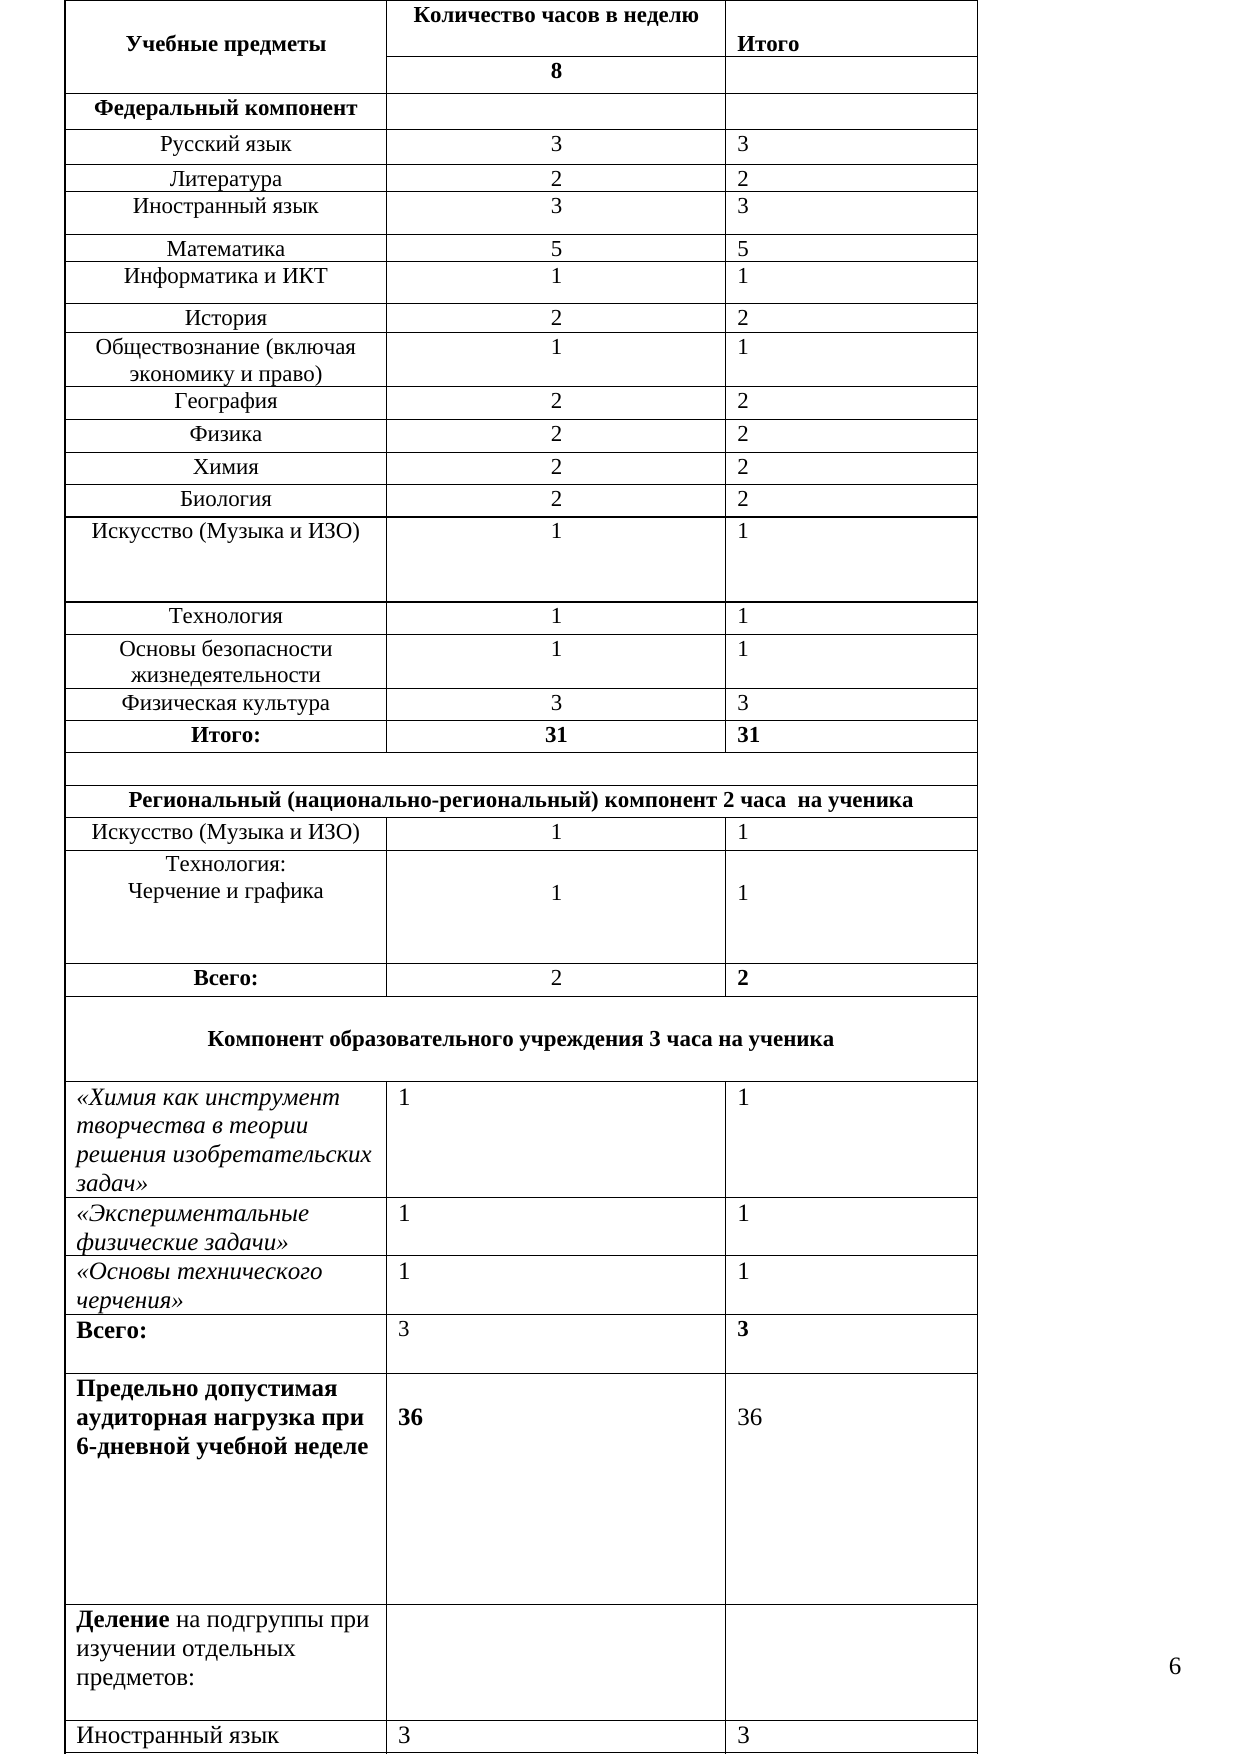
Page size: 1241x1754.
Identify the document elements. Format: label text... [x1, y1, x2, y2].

table_cell «Химия как инструмент творчества в теории решения изобретательских задач» [66, 1082, 386, 1197]
table_cell Предельно допустимая аудиторная нагрузка при 6-дневной учебной неделе [66, 1374, 386, 1603]
table_cell 3 [387, 130, 725, 164]
table_cell 1 [726, 1198, 977, 1255]
table_cell 1 [387, 1198, 725, 1255]
table_cell 3 [726, 689, 977, 720]
table_cell 1 [387, 518, 725, 601]
table_header Итого [726, 1, 977, 56]
table_header Количество часов в неделю [387, 1, 725, 56]
table_cell Физика [66, 420, 386, 452]
table_cell 31 [387, 721, 725, 752]
table_cell Искусство (Музыка и ИЗО) [66, 818, 386, 849]
table_cell 2 [387, 165, 725, 191]
table_cell 3 [387, 1721, 725, 1752]
table_cell Литература [66, 165, 386, 191]
table_cell Обществознание (включая экономику и право) [66, 333, 386, 386]
table_cell 2 [726, 387, 977, 419]
table_cell Региональный (национально-региональный) компонент 2 часа на ученика [66, 786, 977, 817]
table_cell [387, 1605, 725, 1719]
table_cell 1 [387, 851, 725, 963]
table_cell 1 [726, 635, 977, 687]
table_cell [726, 1605, 977, 1719]
table_cell 1 [387, 1082, 725, 1197]
table_cell 1 [726, 851, 977, 963]
table_cell 36 [387, 1374, 725, 1603]
table_cell 3 [726, 192, 977, 234]
table_cell [726, 57, 977, 93]
table_cell [66, 753, 977, 785]
table_cell Искусство (Музыка и ИЗО) [66, 518, 386, 601]
table_cell 5 [726, 235, 977, 261]
table_cell 3 [387, 1315, 725, 1372]
table_cell Химия [66, 453, 386, 484]
table_cell 1 [387, 333, 725, 386]
table_cell Русский язык [66, 130, 386, 164]
table_cell 2 [387, 387, 725, 419]
table_cell 1 [387, 603, 725, 634]
table_cell 2 [387, 964, 725, 996]
table_cell 2 [726, 453, 977, 484]
table_cell «Экспериментальные физические задачи» [66, 1198, 386, 1255]
table_cell 3 [726, 1721, 977, 1752]
table_cell 2 [726, 165, 977, 191]
table_cell 1 [726, 333, 977, 386]
table_cell Математика [66, 235, 386, 261]
table_cell Иностранный язык [66, 192, 386, 234]
table_cell История [66, 304, 386, 332]
table_cell 31 [726, 721, 977, 752]
table_cell 3 [387, 689, 725, 720]
table_cell Биология [66, 485, 386, 516]
table_cell Всего: [66, 964, 386, 996]
table_cell Итого: [66, 721, 386, 752]
table_cell 3 [387, 192, 725, 234]
table_cell 2 [387, 453, 725, 484]
table_cell 2 [726, 964, 977, 996]
table_cell 1 [726, 1082, 977, 1197]
table_cell 1 [726, 262, 977, 303]
table_cell Компонент образовательного учреждения 3 часа на ученика [66, 997, 977, 1081]
table_cell 1 [726, 603, 977, 634]
table_cell Технология: Черчение и графика [66, 851, 386, 963]
table_cell 1 [387, 818, 725, 849]
table_cell 3 [726, 130, 977, 164]
table_cell Деление на подгруппы при изучении отдельных предметов:ы [66, 1605, 386, 1719]
table_cell Основы безопасности жизнедеятельности [66, 635, 386, 687]
table_cell Физическая культура [66, 689, 386, 720]
table_cell Всего: [66, 1315, 386, 1372]
table_cell 1 [387, 635, 725, 687]
table_cell 2 [726, 420, 977, 452]
table_cell Федеральный компонент [66, 94, 386, 129]
table_cell 36 [726, 1374, 977, 1603]
table_cell 2 [387, 485, 725, 516]
table_cell 2 [726, 304, 977, 332]
table_cell 3 [726, 1315, 977, 1372]
table_cell [726, 94, 977, 129]
table_cell Иностранный язык [66, 1721, 386, 1752]
table_cell 2 [387, 420, 725, 452]
table_cell 8 [387, 57, 725, 93]
table_cell 5 [387, 235, 725, 261]
table_cell [387, 94, 725, 129]
table_cell 1 [726, 818, 977, 849]
table_cell 1 [726, 518, 977, 601]
table_cell Технология [66, 603, 386, 634]
table_cell 1 [387, 262, 725, 303]
table_cell География [66, 387, 386, 419]
table_cell «Основы технического черчения» [66, 1256, 386, 1314]
table_cell 2 [387, 304, 725, 332]
table_cell Информатика и ИКТ [66, 262, 386, 303]
table_header Учебные предметы [66, 1, 386, 93]
table_cell 1 [387, 1256, 725, 1314]
table_cell 2 [726, 485, 977, 516]
table_cell 1 [726, 1256, 977, 1314]
